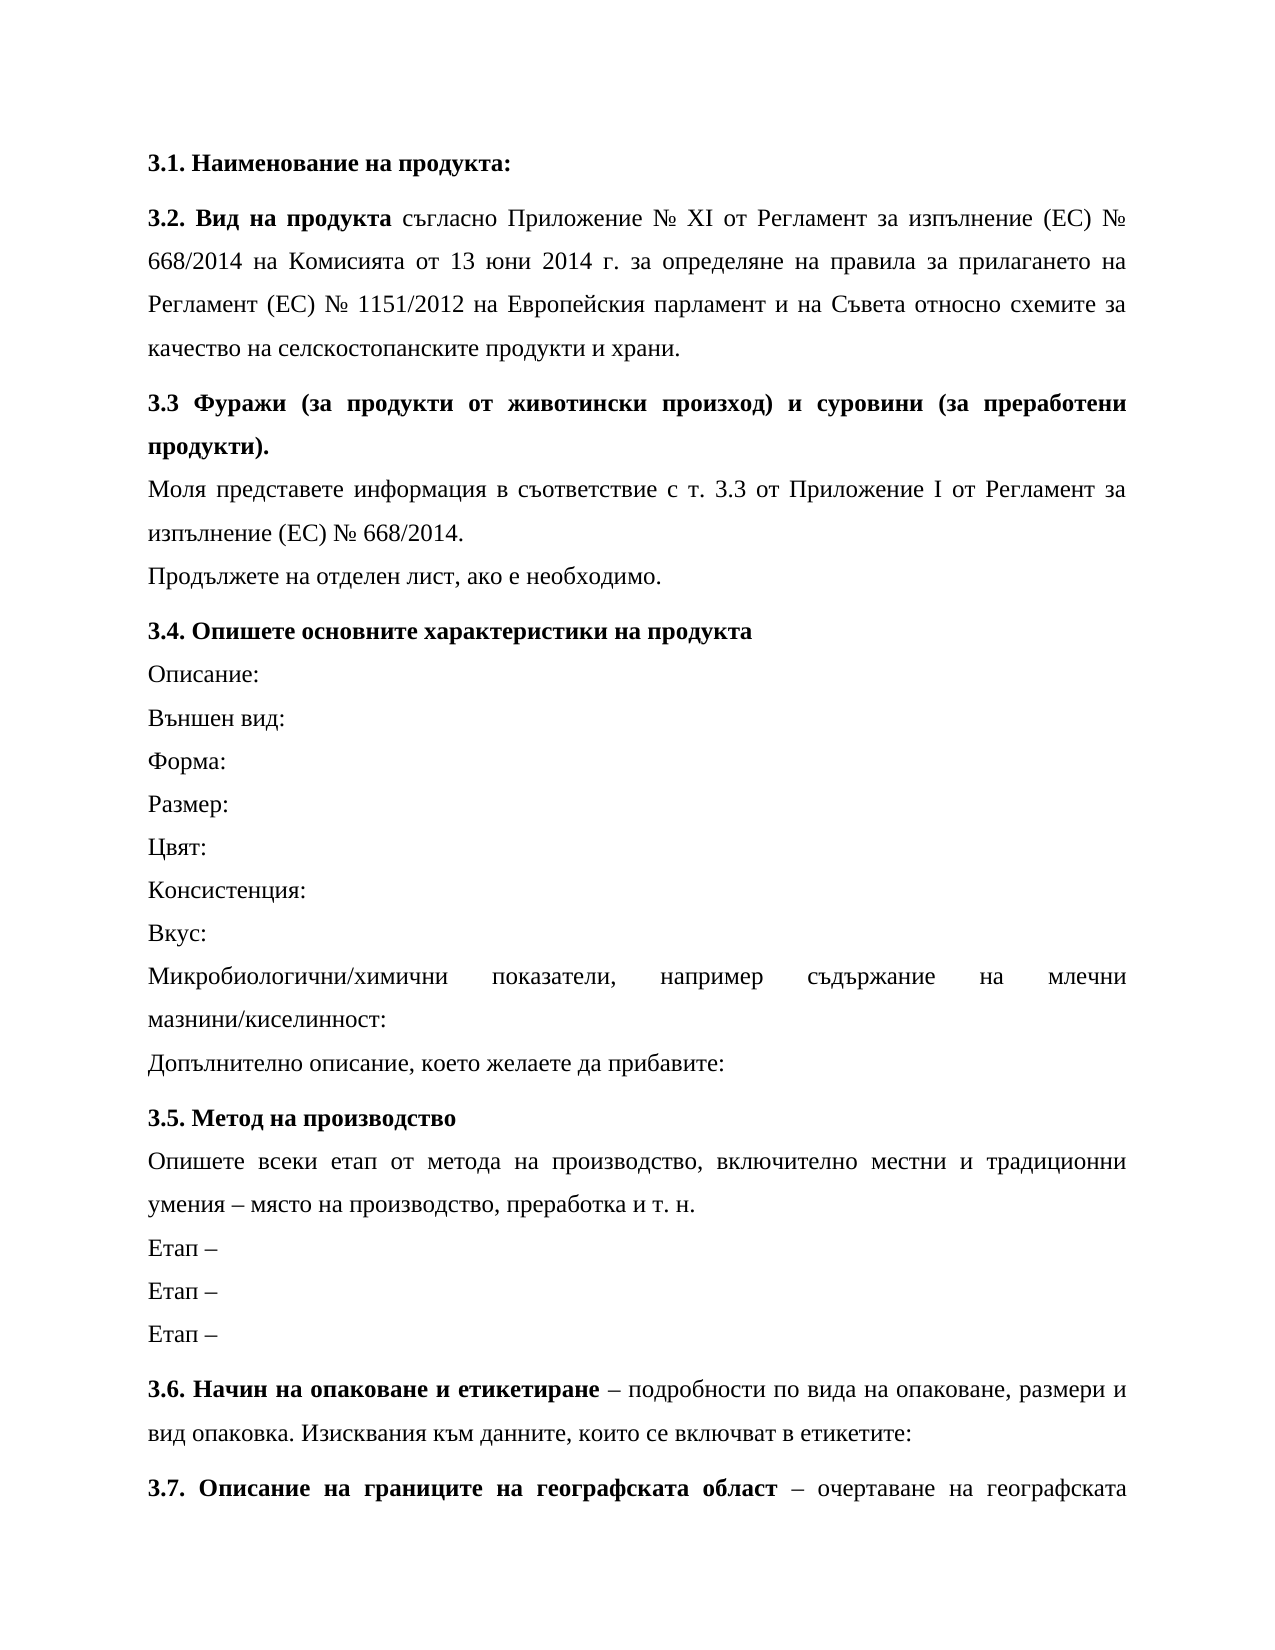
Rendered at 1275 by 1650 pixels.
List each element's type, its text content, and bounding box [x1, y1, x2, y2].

text Етап – [148, 1276, 1127, 1304]
text Форма: [148, 746, 1127, 774]
text Консистенция: [148, 875, 1127, 904]
text Моля представете информация в съответствие с т. 3.3 от Приложение I от Регламент за изпълнение (ЕС) № 668/2014. [148, 474, 1127, 546]
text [148, 1473, 1127, 1502]
text Външен вид: [148, 703, 1127, 731]
text Допълнително описание, което желаете да прибавите: [148, 1048, 1127, 1076]
text 3.2. Вид на продукта съгласно Приложение № XI от Регламент за изпълнение (ЕС) № 668/2014 на Комисията от 13 юни 2014 г. за определяне на правила за прилагането на Регламент (ЕС) № 1151/2012 на Европейския парламент и на Съвета относно схемите за качество на селскостопанските продукти и храни. [148, 203, 1127, 361]
text Цвят: [148, 832, 1127, 861]
text Микробиологични/химични показатели, например съдържание на млечни мазнини/киселинност: [148, 961, 1127, 1033]
text 3.4. Опишете основните характеристики на продукта [148, 616, 1127, 645]
text Опишете всеки етап от метода на производство, включително местни и традиционни умения – място на производство, преработка и т. н. [148, 1146, 1127, 1218]
text Етап – [148, 1233, 1127, 1261]
text Етап – [148, 1319, 1127, 1348]
text 3.3 Фуражи (за продукти от животински произход) и суровини (за преработени продукти). [148, 388, 1127, 460]
text 3.5. Метод на производство [148, 1103, 1127, 1132]
text Продължете на отделен лист, ако е необходимо. [148, 561, 1127, 589]
text Описание: [148, 659, 1127, 688]
text 3.6. Начин на опаковане и етикетиране – подробности по вида на опаковане, размери и вид опаковка. Изисквания към данните, които се включват в етикетите: [148, 1374, 1127, 1446]
text 3.1. Наименование на продукта: [148, 148, 1127, 176]
text Размер: [148, 789, 1127, 818]
text Вкус: [148, 918, 1127, 947]
